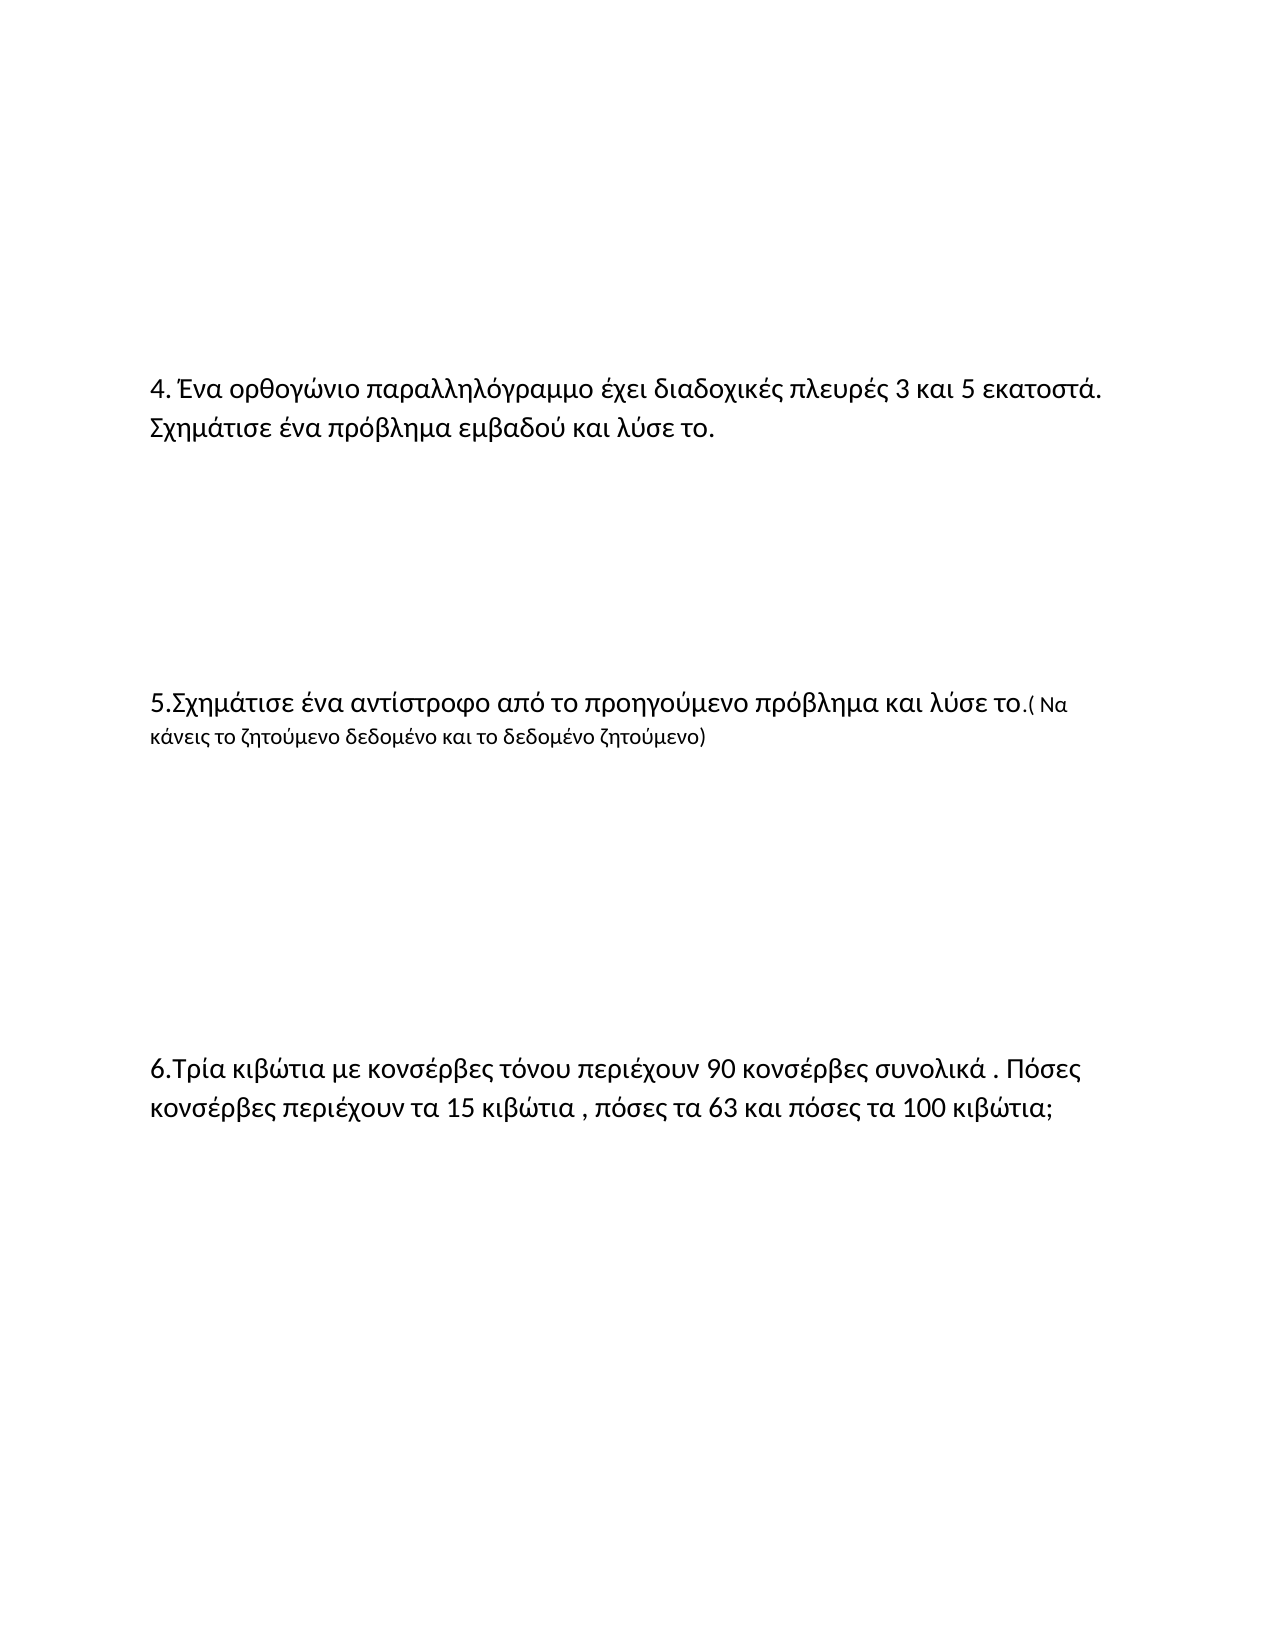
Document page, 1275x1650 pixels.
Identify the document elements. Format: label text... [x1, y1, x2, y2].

text 5.Σχημάτισε ένα αντίστροφο από το προηγούμενο πρόβλημα και λύσε το.( Να κάνεις το ζητούμενο δεδομένο και το δεδομένο ζητούμενο) [150, 684, 1125, 750]
text 4. Ένα ορθογώνιο παραλληλόγραμμο έχει διαδοχικές πλευρές 3 και 5 εκατοστά. Σχημάτισε ένα πρόβλημα εμβαδού και λύσε το. [150, 370, 1125, 444]
text 6.Τρία κιβώτια με κονσέρβες τόνου περιέχουν 90 κονσέρβες συνολικά . Πόσες κονσέρβες περιέχουν τα 15 κιβώτια , πόσες τα 63 και πόσες τα 100 κιβώτια; [150, 1050, 1125, 1124]
